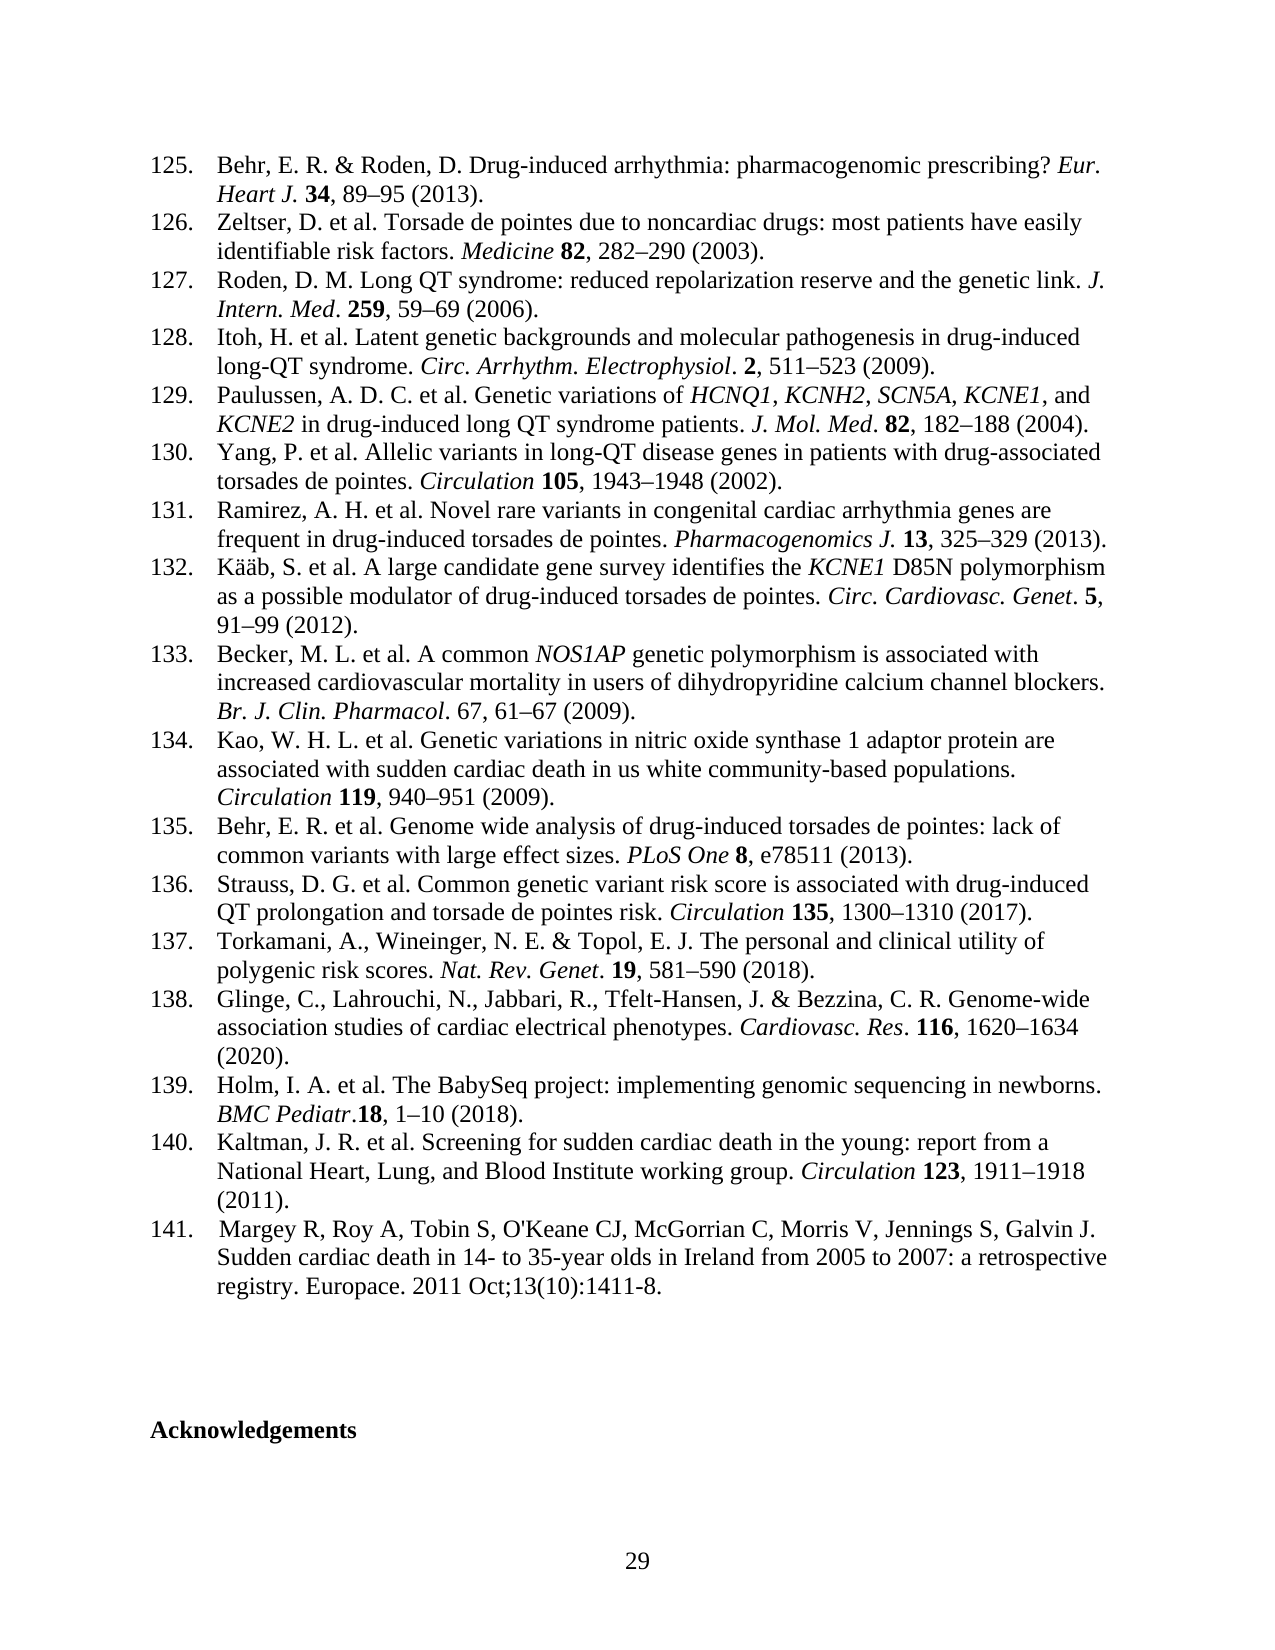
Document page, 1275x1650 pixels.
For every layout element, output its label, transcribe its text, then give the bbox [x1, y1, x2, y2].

text 130. Yang, P. et al. Allelic variants in long-QT disease genes in patients with drug-associated torsades de pointes. Circulation 105, 1943–1948 (2002). [150, 437, 1125, 495]
text 140. Kaltman, J. R. et al. Screening for sudden cardiac death in the young: report from a National Heart, Lung, and Blood Institute working group. Circulation 123, 1911–1918 (2011). [150, 1127, 1125, 1214]
text 128. Itoh, H. et al. Latent genetic backgrounds and molecular pathogenesis in drug-induced long-QT syndrome. Circ. Arrhythm. Electrophysiol. 2, 511–523 (2009). [150, 322, 1125, 380]
text 133. Becker, M. L. et al. A common NOS1AP genetic polymorphism is associated with increased cardiovascular mortality in users of dihydropyridine calcium channel blockers. Br. J. Clin. Pharmacol. 67, 61–67 (2009). [150, 639, 1125, 725]
text Acknowledgements [150, 1415, 1125, 1444]
text 127. Roden, D. M. Long QT syndrome: reduced repolarization reserve and the genetic link. J. Intern. Med. 259, 59–69 (2006). [150, 265, 1125, 322]
text 138. Glinge, C., Lahrouchi, N., Jabbari, R., Tfelt-Hansen, J. & Bezzina, C. R. Genome-wide association studies of cardiac electrical phenotypes. Cardiovasc. Res. 116, 1620–1634 (2020). [150, 984, 1125, 1070]
text 137. Torkamani, A., Wineinger, N. E. & Topol, E. J. The personal and clinical utility of polygenic risk scores. Nat. Rev. Genet. 19, 581–590 (2018). [150, 926, 1125, 984]
text 135. Behr, E. R. et al. Genome wide analysis of drug-induced torsades de pointes: lack of common variants with large effect sizes. PLoS One 8, e78511 (2013). [150, 811, 1125, 869]
text 132. Kääb, S. et al. A large candidate gene survey identifies the KCNE1 D85N polymorphism as a possible modulator of drug-induced torsades de pointes. Circ. Cardiovasc. Genet. 5, 91–99 (2012). [150, 552, 1125, 639]
text 141. Margey R, Roy A, Tobin S, O'Keane CJ, McGorrian C, Morris V, Jennings S, Galvin J. Sudden cardiac death in 14- to 35-year olds in Ireland from 2005 to 2007: a retrospective registry. Europace. 2011 Oct;13(10):1411-8. [150, 1214, 1125, 1300]
text 125. Behr, E. R. & Roden, D. Drug-induced arrhythmia: pharmacogenomic prescribing? Eur. Heart J. 34, 89–95 (2013). [150, 150, 1125, 207]
text 139. Holm, I. A. et al. The BabySeq project: implementing genomic sequencing in newborns. BMC Pediatr.18, 1–10 (2018). [150, 1070, 1125, 1127]
text 126. Zeltser, D. et al. Torsade de pointes due to noncardiac drugs: most patients have easily identifiable risk factors. Medicine 82, 282–290 (2003). [150, 207, 1125, 265]
text 129. Paulussen, A. D. C. et al. Genetic variations of HCNQ1, KCNH2, SCN5A, KCNE1, and KCNE2 in drug-induced long QT syndrome patients. J. Mol. Med. 82, 182–188 (2004). [150, 380, 1125, 437]
text 134. Kao, W. H. L. et al. Genetic variations in nitric oxide synthase 1 adaptor protein are associated with sudden cardiac death in us white community-based populations. Circulation 119, 940–951 (2009). [150, 725, 1125, 811]
text 131. Ramirez, A. H. et al. Novel rare variants in congenital cardiac arrhythmia genes are frequent in drug-induced torsades de pointes. Pharmacogenomics J. 13, 325–329 (2013). [150, 495, 1125, 552]
text 136. Strauss, D. G. et al. Common genetic variant risk score is associated with drug-induced QT prolongation and torsade de pointes risk. Circulation 135, 1300–1310 (2017). [150, 869, 1125, 926]
